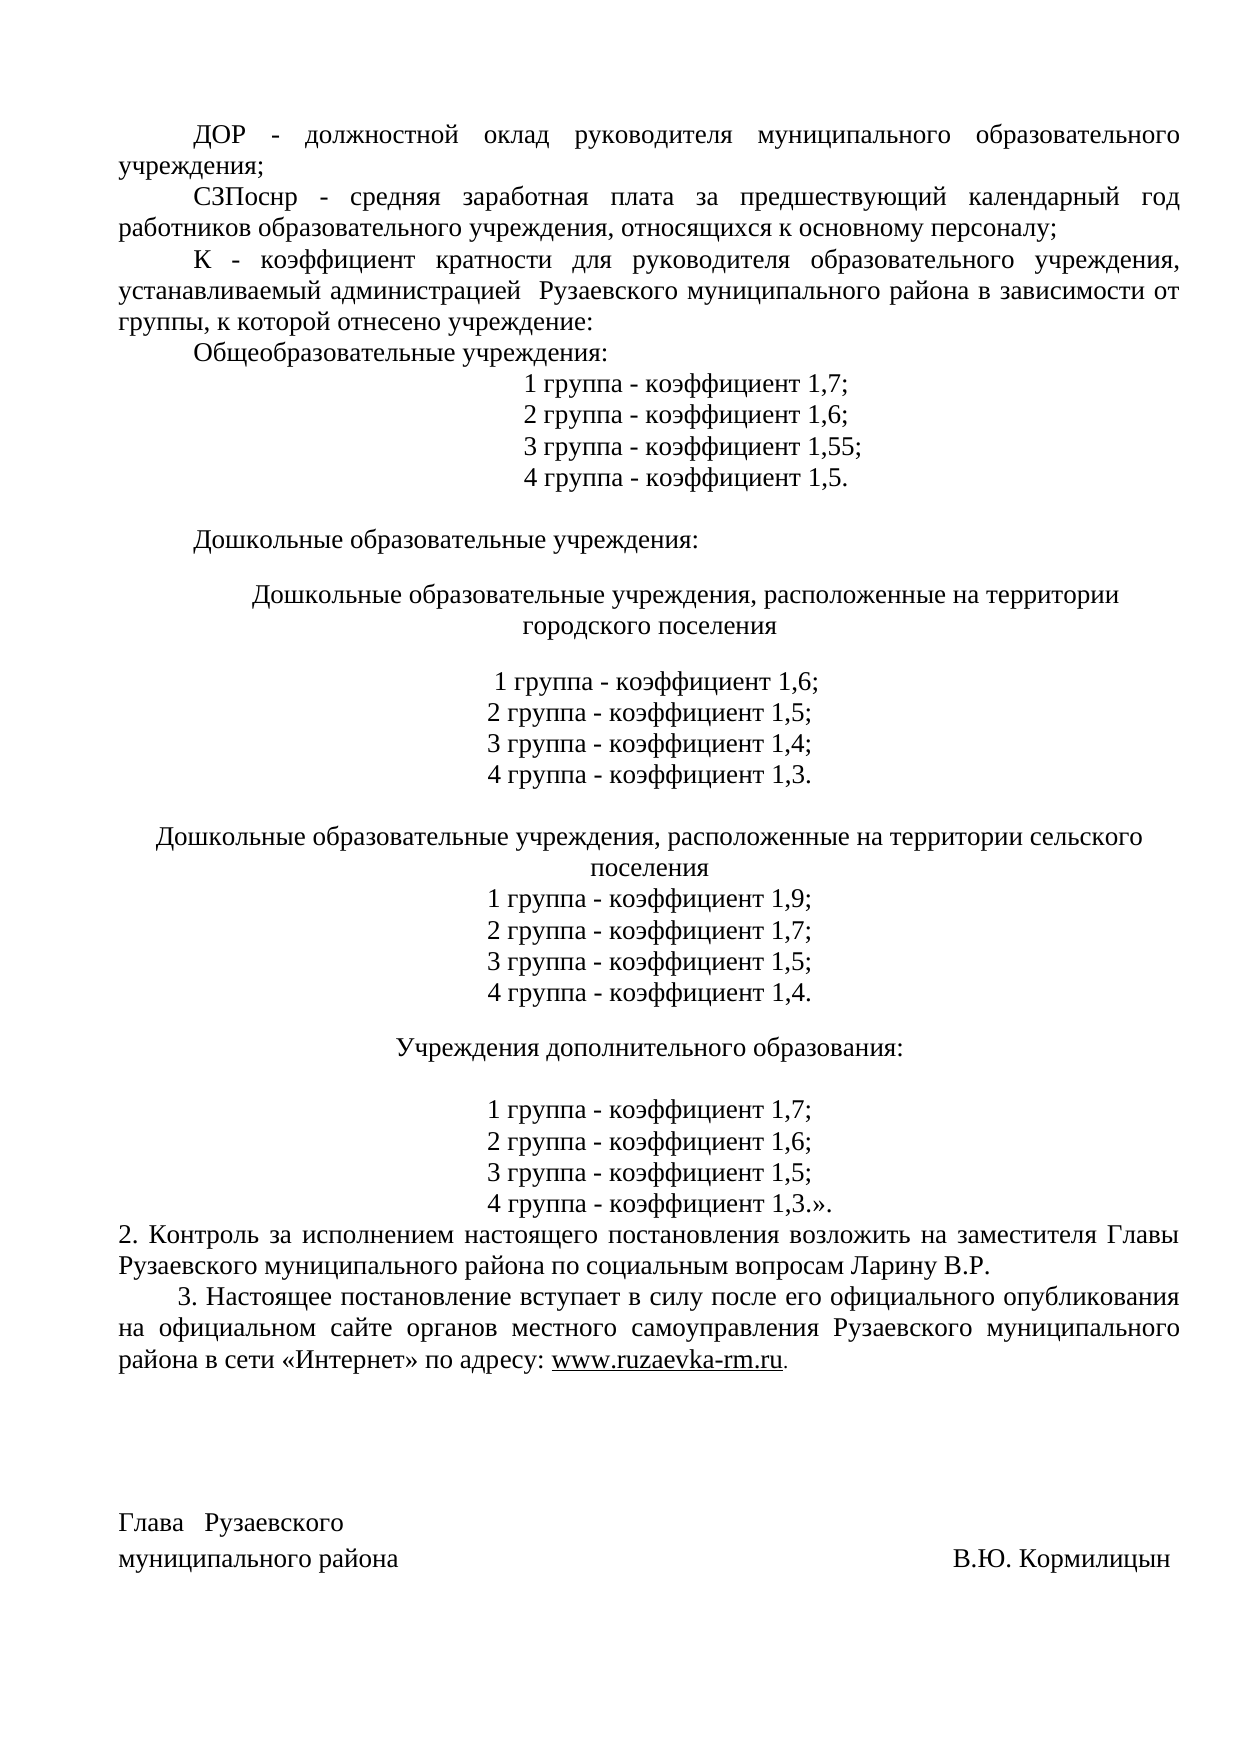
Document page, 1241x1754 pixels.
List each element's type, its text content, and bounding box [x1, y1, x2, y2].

text 2 группа - коэффициент 1,5; [118, 696, 1181, 727]
text муниципального района В.Ю. Кормилицын [118, 1542, 1181, 1573]
text 4 группа - коэффициент 1,3. [118, 758, 1181, 789]
text К - коэффициент кратности для руководителя образовательного учреждения, устанавливаемый администрацией Рузаевского муниципального района в зависимости от группы, к которой отнесено учреждение: [118, 243, 1181, 336]
text 1 группа - коэффициент 1,9; [118, 883, 1181, 914]
text 1 группа - коэффициент 1,7; [118, 367, 1181, 398]
text Дошкольные образовательные учреждения: [118, 523, 1181, 554]
text 3 группа - коэффициент 1,55; [118, 429, 1181, 461]
text 2 группа - коэффициент 1,7; [118, 914, 1181, 945]
text 4 группа - коэффициент 1,4. [118, 976, 1181, 1007]
text ДОР - должностной оклад руководителя муниципального образовательного учреждения; [118, 118, 1181, 180]
text 3 группа - коэффициент 1,5; [118, 945, 1181, 976]
text 4 группа - коэффициент 1,3.». [118, 1187, 1181, 1218]
text Общеобразовательные учреждения: [118, 336, 1181, 367]
text 3 группа - коэффициент 1,4; [118, 727, 1181, 758]
text 2 группа - коэффициент 1,6; [118, 398, 1181, 429]
text 1 группа - коэффициент 1,6; [118, 664, 1181, 696]
text 1 группа - коэффициент 1,7; [118, 1093, 1181, 1125]
text 3. Настоящее постановление вступает в силу после его официального опубликования на официальном сайте органов местного самоуправления Рузаевского муниципального района в сети «Интернет» по адресу: www.ruzaevka-rm.ru. [118, 1280, 1181, 1374]
text СЗПоснр - средняя заработная плата за предшествующий календарный год работников образовательного учреждения, относящихся к основному персоналу; [118, 180, 1181, 243]
text Дошкольные образовательные учреждения, расположенные на территории городского поселения [118, 578, 1181, 641]
text 2 группа - коэффициент 1,6; [118, 1125, 1181, 1156]
text Глава Рузаевского [118, 1506, 1181, 1537]
text 3 группа - коэффициент 1,5; [118, 1156, 1181, 1187]
text Дошкольные образовательные учреждения, расположенные на территории сельского поселения [118, 820, 1181, 883]
text 4 группа - коэффициент 1,5. [118, 461, 1181, 492]
text 2. Контроль за исполнением настоящего постановления возложить на заместителя Главы Рузаевского муниципального района по социальным вопросам Ларину В.Р. [118, 1218, 1181, 1280]
text Учреждения дополнительного образования: [118, 1031, 1181, 1062]
